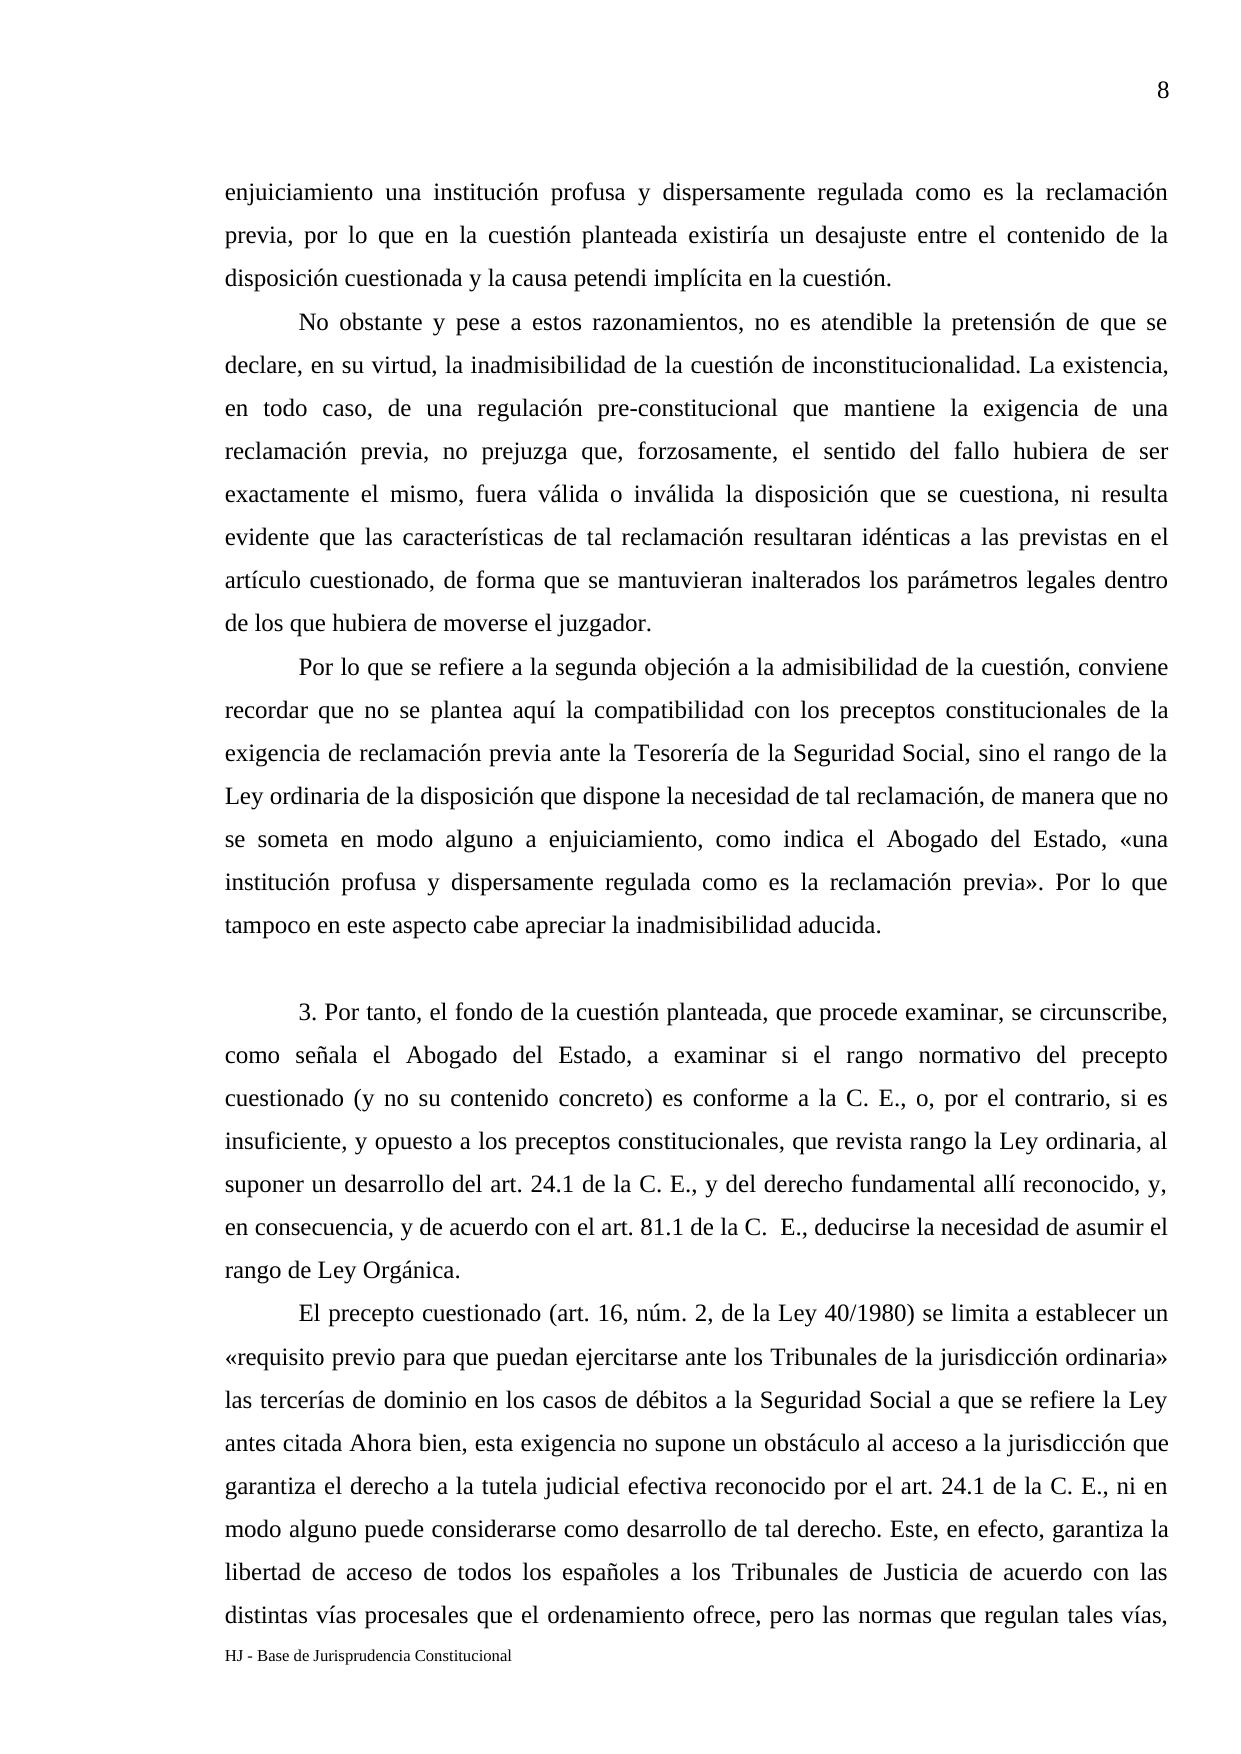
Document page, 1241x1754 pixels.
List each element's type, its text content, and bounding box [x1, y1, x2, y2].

text Por lo que se refiere a la segunda objeción a la admisibilidad de la cuestión, conviene recordar que no se plantea aquí la compatibilidad con los preceptos constitucionales de la exigencia de reclamación previa ante la Tesorería de la Seguridad Social, sino el rango de la Ley ordinaria de la disposición que dispone la necesidad de tal reclamación, de manera que no se someta en modo alguno a enjuiciamiento, como indica el Abogado del Estado, «una institución profusa y dispersamente regulada como es la reclamación previa». Por lo que tampoco en este aspecto cabe apreciar la inadmisibilidad aducida. [224, 652, 1169, 939]
text 3. Por tanto, el fondo de la cuestión planteada, que procede examinar, se circunscribe, como señala el Abogado del Estado, a examinar si el rango normativo del precepto cuestionado (y no su contenido concreto) es conforme a la C. E., o, por el contrario, si es insuficiente, y opuesto a los preceptos constitucionales, que revista rango la Ley ordinaria, al suponer un desarrollo del art. 24.1 de la C. E., y del derecho fundamental allí reconocido, y, en consecuencia, y de acuerdo con el art. 81.1 de la C. E., deducirse la necesidad de asumir el rango de Ley Orgánica. [224, 997, 1169, 1284]
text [224, 1298, 1169, 1629]
text No obstante y pese a estos razonamientos, no es atendible la pretensión de que se declare, en su virtud, la inadmisibilidad de la cuestión de inconstitucionalidad. La existencia, en todo caso, de una regulación pre-constitucional que mantiene la exigencia de una reclamación previa, no prejuzga que, forzosamente, el sentido del fallo hubiera de ser exactamente el mismo, fuera válida o inválida la disposición que se cuestiona, ni resulta evidente que las características de tal reclamación resultaran idénticas a las previstas en el artículo cuestionado, de forma que se mantuvieran inalterados los parámetros legales dentro de los que hubiera de moverse el juzgador. [224, 307, 1169, 637]
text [224, 177, 1169, 292]
